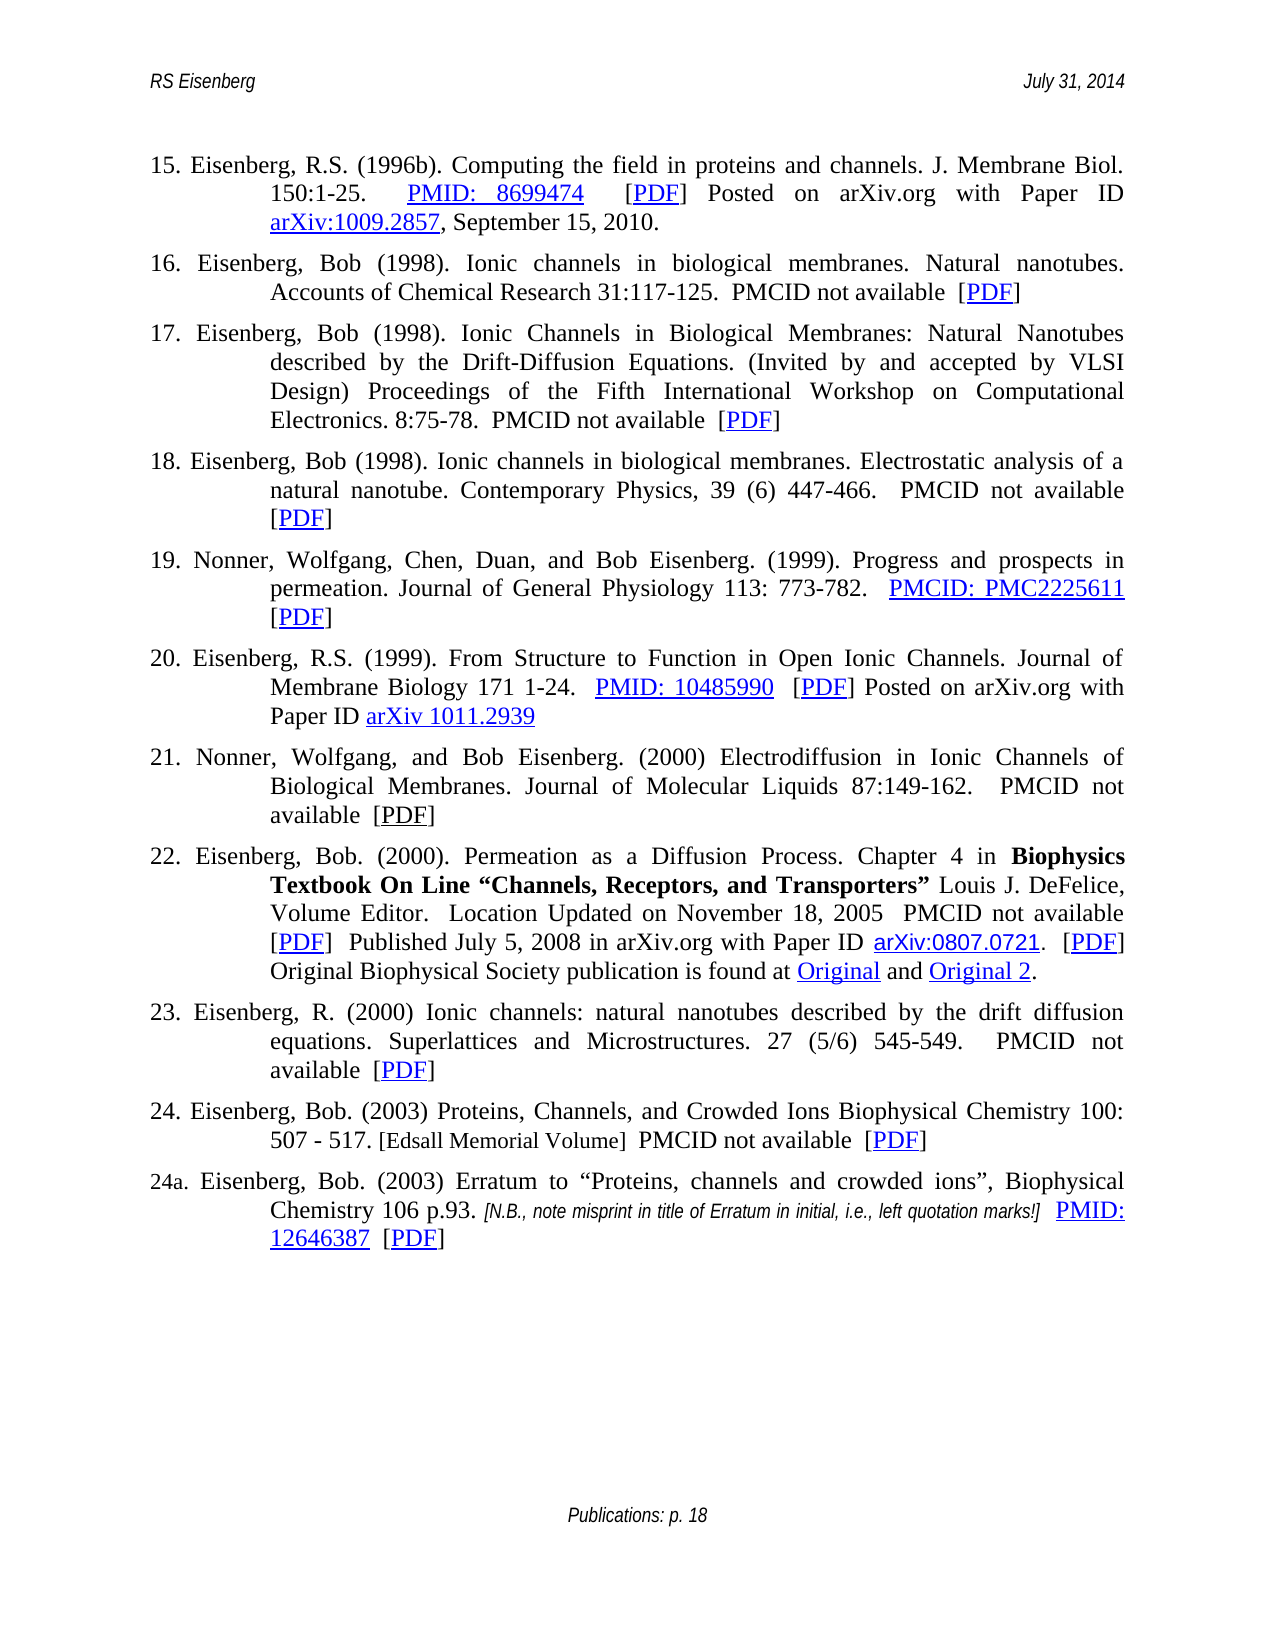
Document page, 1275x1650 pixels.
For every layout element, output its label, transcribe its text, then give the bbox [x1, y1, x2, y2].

text 20. Eisenberg, R.S. (1999). From Structure to Function in Open Ionic Channels. Journal of Membrane Biology 171 1-24. PMID: 10485990 [PDF] Posted on arXiv.org with Paper ID arXiv 1011.2939 [150, 643, 1125, 730]
text 15. Eisenberg, R.S. (1996b). Computing the field in proteins and channels. J. Membrane Biol. 150:1-25. PMID: 8699474 [PDF] Posted on arXiv.org with Paper ID arXiv:1009.2857, September 15, 2010. [150, 150, 1125, 236]
text 23. Eisenberg, R. (2000) Ionic channels: natural nanotubes described by the drift diffusion equations. Superlattices and Microstructures. 27 (5/6) 545-549. PMCID not available [PDF] [150, 997, 1125, 1083]
text 22. Eisenberg, Bob. (2000). Permeation as a Diffusion Process. Chapter 4 in Biophysics Textbook On Line “Channels, Receptors, and Transporters” Louis J. DeFelice, Volume Editor. Location Updated on November 18, 2005 PMCID not available [PDF] Published July 5, 2008 in arXiv.org with Paper ID arXiv:0807.0721. [PDF] Original Biophysical Society publication is found at Original and Original 2. [150, 841, 1125, 985]
text 17. Eisenberg, Bob (1998). Ionic Channels in Biological Membranes: Natural Nanotubes described by the Drift-Diffusion Equations. (Invited by and accepted by VLSI Design) Proceedings of the Fifth International Workshop on Computational Electronics. 8:75-78. PMCID not available [PDF] [150, 318, 1125, 433]
text 19. Nonner, Wolfgang, Chen, Duan, and Bob Eisenberg. (1999). Progress and prospects in permeation. Journal of General Physiology 113: 773-782. PMCID: PMC2225611 [PDF] [150, 545, 1125, 631]
text 24. Eisenberg, Bob. (2003) Proteins, Channels, and Crowded Ions Biophysical Chemistry 100: 507 - 517. [Edsall Memorial Volume] PMCID not available [PDF] [150, 1096, 1125, 1153]
text 21. Nonner, Wolfgang, and Bob Eisenberg. (2000) Electrodiffusion in Ionic Channels of Biological Membranes. Journal of Molecular Liquids 87:149-162. PMCID not available [PDF] [150, 742, 1125, 828]
text 24a. Eisenberg, Bob. (2003) Erratum to “Proteins, channels and crowded ions”, Biophysical Chemistry 106 p.93. [N.B., note misprint in title of Erratum in initial, i.e., left quotation marks!] PMID: 12646387 [PDF] [150, 1166, 1125, 1252]
text 16. Eisenberg, Bob (1998). Ionic channels in biological membranes. Natural nanotubes. Accounts of Chemical Research 31:117-125. PMCID not available [PDF] [150, 248, 1125, 306]
text 18. Eisenberg, Bob (1998). Ionic channels in biological membranes. Electrostatic analysis of a natural nanotube. Contemporary Physics, 39 (6) 447-466. PMCID not available [PDF] [150, 446, 1125, 532]
